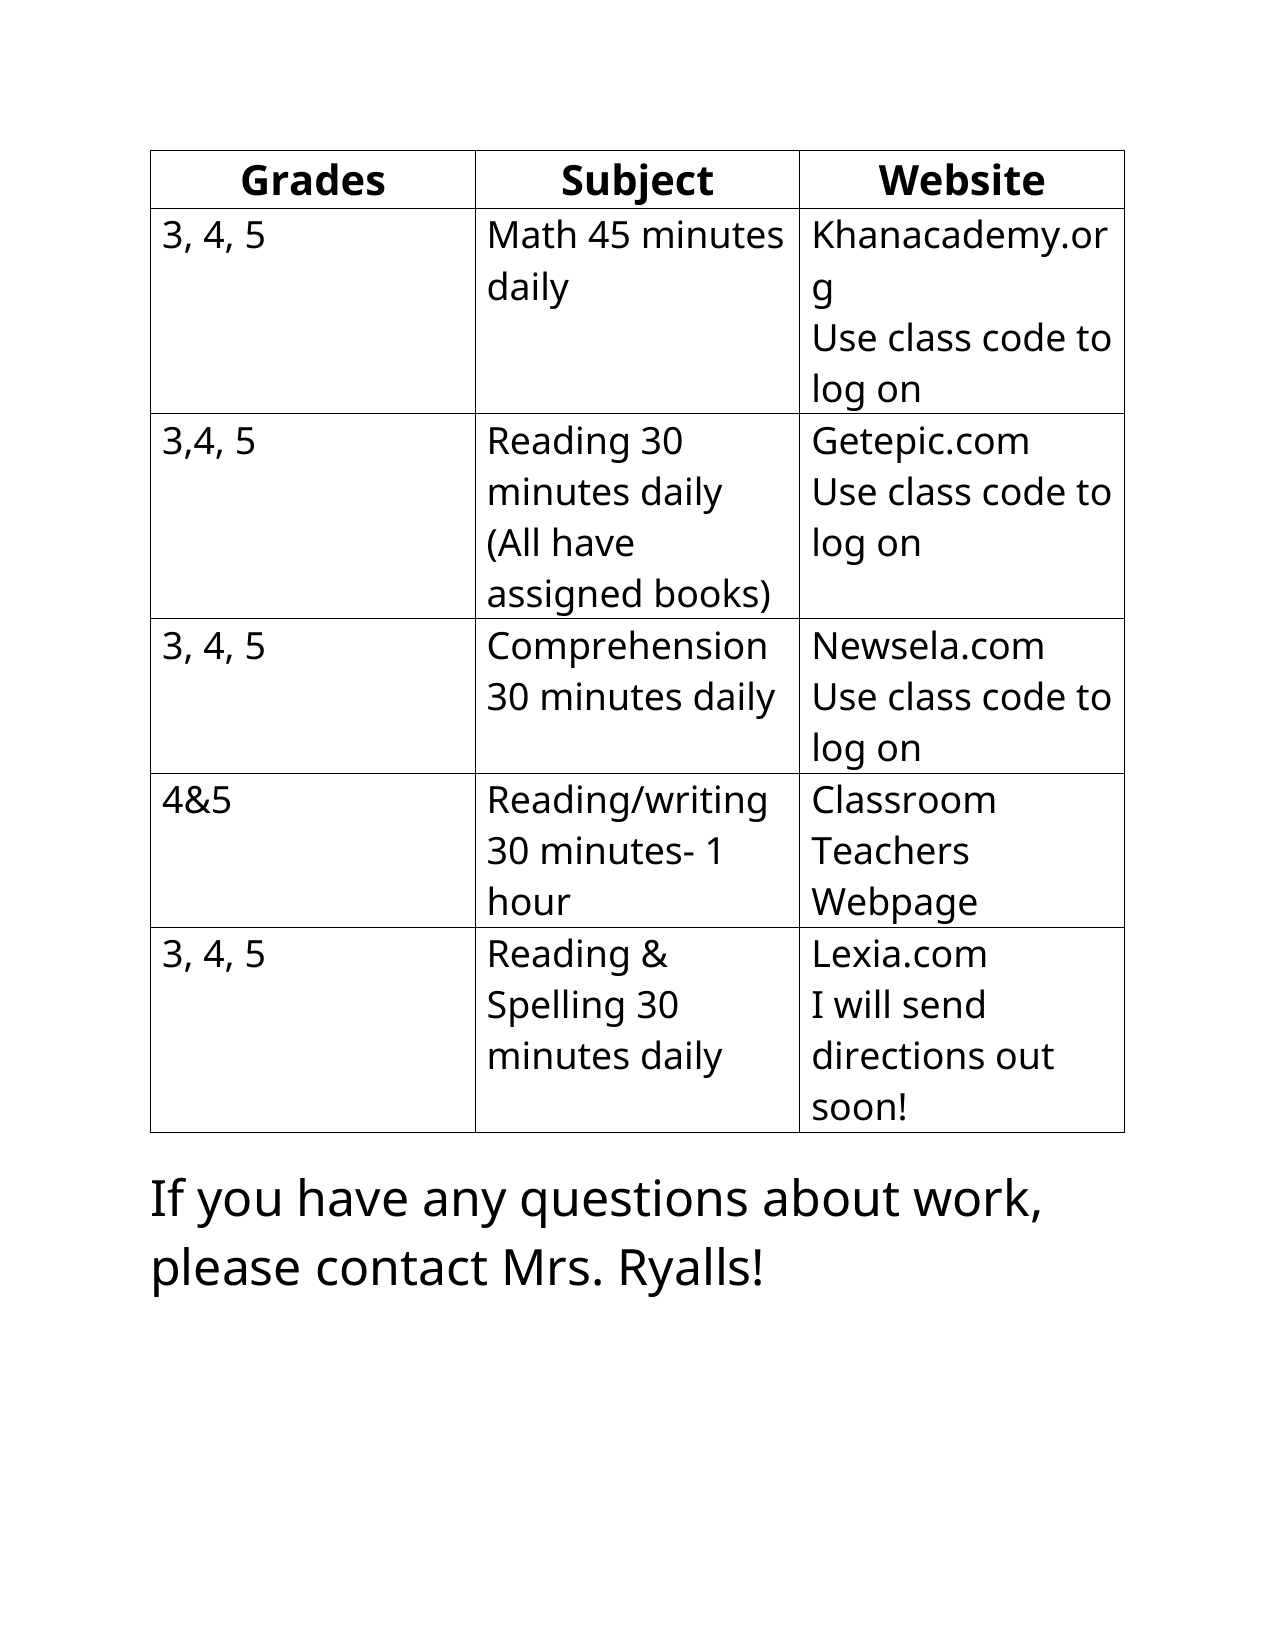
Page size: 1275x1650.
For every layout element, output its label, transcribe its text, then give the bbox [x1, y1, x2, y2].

table_cell 3, 4, 5 [151, 209, 475, 413]
table_cell Lexia.com I will send directions out soon! [800, 928, 1124, 1132]
table_header Subject [476, 151, 799, 208]
table_cell 3, 4, 5 [151, 928, 475, 1132]
table_cell Khanacademy.org Use class code to log on [800, 209, 1124, 413]
table_cell 3,4, 5 [151, 414, 475, 618]
table_cell Getepic.com Use class code to log on [800, 414, 1124, 618]
table_cell Newsela.com Use class code to log on [800, 619, 1124, 772]
table_header Grades [151, 151, 475, 208]
table_cell Reading 30 minutes daily (All have assigned books) [476, 414, 799, 618]
table_cell Comprehension 30 minutes daily [476, 619, 799, 772]
text If you have any questions about work, please contact Mrs. Ryalls! [150, 1163, 1125, 1299]
table_cell Math 45 minutes daily [476, 209, 799, 413]
table_cell Reading & Spelling 30 minutes daily [476, 928, 799, 1132]
table_cell Reading/writing 30 minutes- 1 hour [476, 774, 799, 927]
table_header Website [800, 151, 1124, 208]
table_cell Classroom Teachers Webpage [800, 774, 1124, 927]
table_cell 4&5 [151, 774, 475, 927]
table_cell 3, 4, 5 [151, 619, 475, 772]
